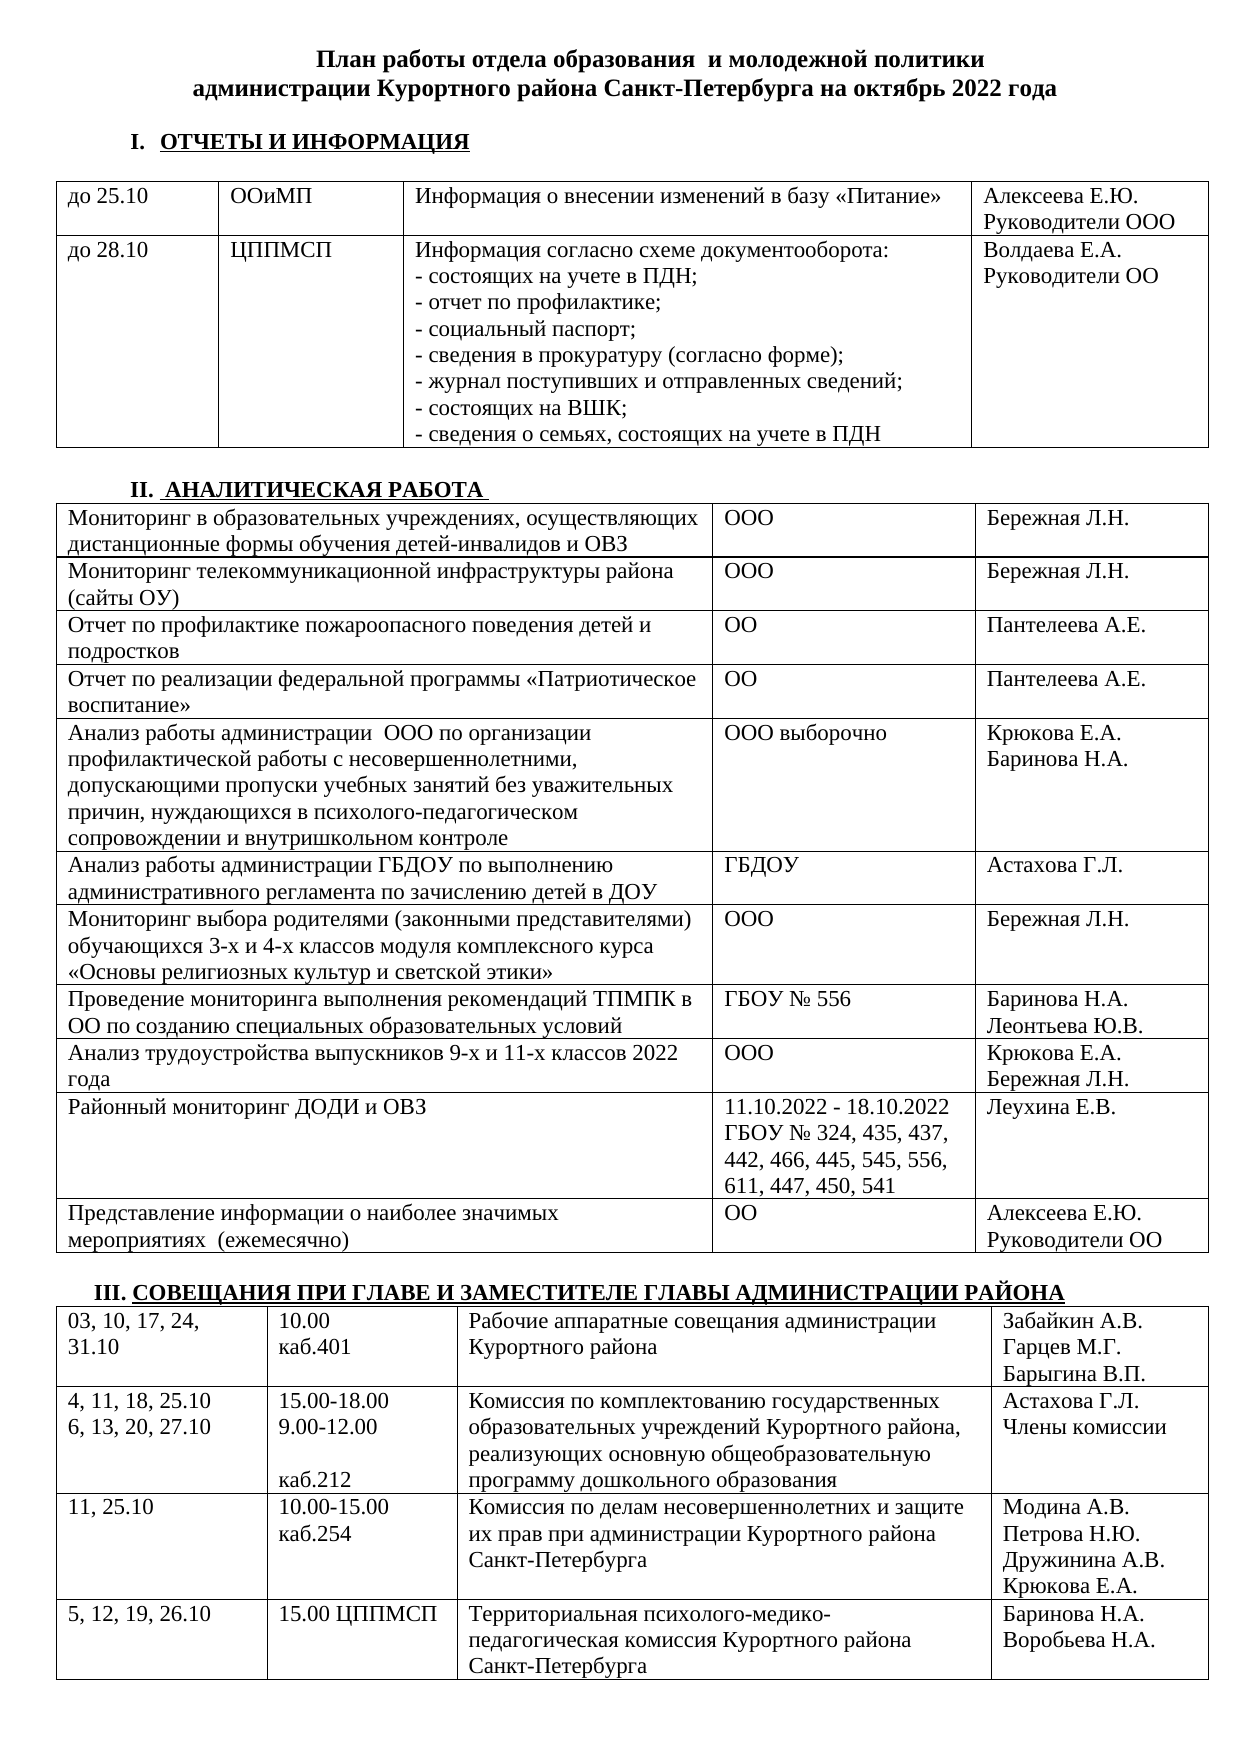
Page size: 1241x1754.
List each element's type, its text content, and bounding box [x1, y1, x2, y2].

table_cell Бережная Л.Н. [976, 558, 1208, 610]
table_header Забайкин А.В. Гарцев М.Г. Барыгина В.П. [992, 1307, 1208, 1386]
table_cell Районный мониторинг ДОДИ и ОВЗ [57, 1093, 712, 1198]
table_cell Бережная Л.Н. [976, 905, 1208, 984]
text III. СОВЕЩАНИЯ ПРИ ГЛАВЕ И ЗАМЕСТИТЕЛЕ ГЛАВЫ АДМИНИСТРАЦИИ РАЙОНА [94, 1279, 1200, 1306]
table_cell Анализ работы администрации ГБДОУ по выполнению административного регламента по зачислению детей в ДОУ [57, 852, 712, 904]
table_cell Информация согласно схеме документооборота: - состоящих на учете в ПДН; - отчет по профилактике; - социальный паспорт; - сведения в прокуратуру (согласно форме); - журнал поступивших и отправленных сведений; - состоящих на ВШК; - сведения о семьях, состоящих на учете в ПДН [404, 236, 971, 447]
table_header Бережная Л.Н. [976, 504, 1208, 556]
table_cell Комиссия по делам несовершеннолетних и защите их прав при администрации Курортного района Санкт-Петербурга [458, 1494, 991, 1599]
table_cell Крюкова Е.А. Бережная Л.Н. [976, 1039, 1208, 1092]
table_header 10.00 каб.401 [268, 1307, 457, 1386]
text План работы отдела образования и молодежной политики [56, 44, 1200, 73]
table_cell Мониторинг телекоммуникационной инфраструктуры района (сайты ОУ) [57, 558, 712, 610]
table_cell Модина А.В. Петрова Н.Ю. Дружинина А.В. Крюкова Е.А. [992, 1494, 1208, 1599]
text II. АНАЛИТИЧЕСКАЯ РАБОТА [56, 476, 1200, 503]
table_cell ОО [713, 1199, 975, 1252]
table_cell 4, 11, 18, 25.10 6, 13, 20, 27.10 [57, 1387, 267, 1492]
table_header Мониторинг в образовательных учреждениях, осуществляющих дистанционные формы обучения детей-инвалидов и ОВЗ [57, 504, 712, 556]
table_cell 10.00-15.00 каб.254 [268, 1494, 457, 1599]
table_cell 15.00 ЦППМСП [268, 1600, 457, 1679]
table_cell Астахова Г.Л. Члены комиссии [992, 1387, 1208, 1492]
table_cell Мониторинг выбора родителями (законными представителями) обучающихся 3-х и 4-х классов модуля комплексного курса «Основы религиозных культур и светской этики» [57, 905, 712, 984]
table_cell Территориальная психолого-медико-педагогическая комиссия Курортного района Санкт-Петербурга [458, 1600, 991, 1679]
table_cell Проведение мониторинга выполнения рекомендаций ТПМПК в ОО по созданию специальных образовательных условий [57, 985, 712, 1038]
table_cell ОО [713, 611, 975, 664]
table_cell Волдаева Е.А. Руководители ОО [972, 236, 1208, 447]
table_cell Крюкова Е.А. Баринова Н.А. [976, 719, 1208, 851]
table_header Рабочие аппаратные совещания администрации Курортного района [458, 1307, 991, 1386]
table_header до 25.10 [57, 182, 218, 235]
table_cell ООО [713, 905, 975, 984]
table_cell Пантелеева А.Е. [976, 611, 1208, 664]
table_cell ОО [713, 665, 975, 718]
table_cell Пантелеева А.Е. [976, 665, 1208, 718]
table_cell 5, 12, 19, 26.10 [57, 1600, 267, 1679]
table_cell 11, 25.10 [57, 1494, 267, 1599]
table_cell Отчет по реализации федеральной программы «Патриотическое воспитание» [57, 665, 712, 718]
table_cell Алексеева Е.Ю. Руководители ОО [976, 1199, 1208, 1252]
table_header ООО [713, 504, 975, 556]
table_header Алексеева Е.Ю. Руководители ООО [972, 182, 1208, 235]
table_cell Отчет по профилактике пожароопасного поведения детей и подростков [57, 611, 712, 664]
table_cell Астахова Г.Л. [976, 852, 1208, 904]
table_cell ЦППМСП [219, 236, 403, 447]
table_cell ГБДОУ [713, 852, 975, 904]
table_cell Леухина Е.В. [976, 1093, 1208, 1198]
table_cell ООО выборочно [713, 719, 975, 851]
table_cell ООО [713, 558, 975, 610]
table_cell 15.00-18.00 9.00-12.00 каб.212 [268, 1387, 457, 1492]
table_cell ООО [713, 1039, 975, 1092]
table_cell Представление информации о наиболее значимых мероприятиях (ежемесячно) [57, 1199, 712, 1252]
text администрации Курортного района Санкт-Петербурга на октябрь 2022 года [56, 73, 1193, 102]
table_cell до 28.10 [57, 236, 218, 447]
table_cell 11.10.2022 - 18.10.2022 ГБОУ № 324, 435, 437, 442, 466, 445, 545, 556, 611, 447, 450, 541 [713, 1093, 975, 1198]
table_cell Баринова Н.А. Леонтьева Ю.В. [976, 985, 1208, 1038]
table_header Информация о внесении изменений в базу «Питание» [404, 182, 971, 235]
table_cell ГБОУ № 556 [713, 985, 975, 1038]
table_header ООиМП [219, 182, 403, 235]
table_header 03, 10, 17, 24, 31.10 [57, 1307, 267, 1386]
table_cell Баринова Н.А. Воробьева Н.А. [992, 1600, 1208, 1679]
table_cell Анализ трудоустройства выпускников 9-х и 11-х классов 2022 года [57, 1039, 712, 1092]
table_cell Комиссия по комплектованию государственных образовательных учреждений Курортного района, реализующих основную общеобразовательную программу дошкольного образования [458, 1387, 991, 1492]
table_cell Анализ работы администрации ООО по организации профилактической работы с несовершеннолетними, допускающими пропуски учебных занятий без уважительных причин, нуждающихся в психолого-педагогическом сопровождении и внутришкольном контроле [57, 719, 712, 851]
list ОТЧЕТЫ И ИНФОРМАЦИЯ [130, 128, 1200, 154]
